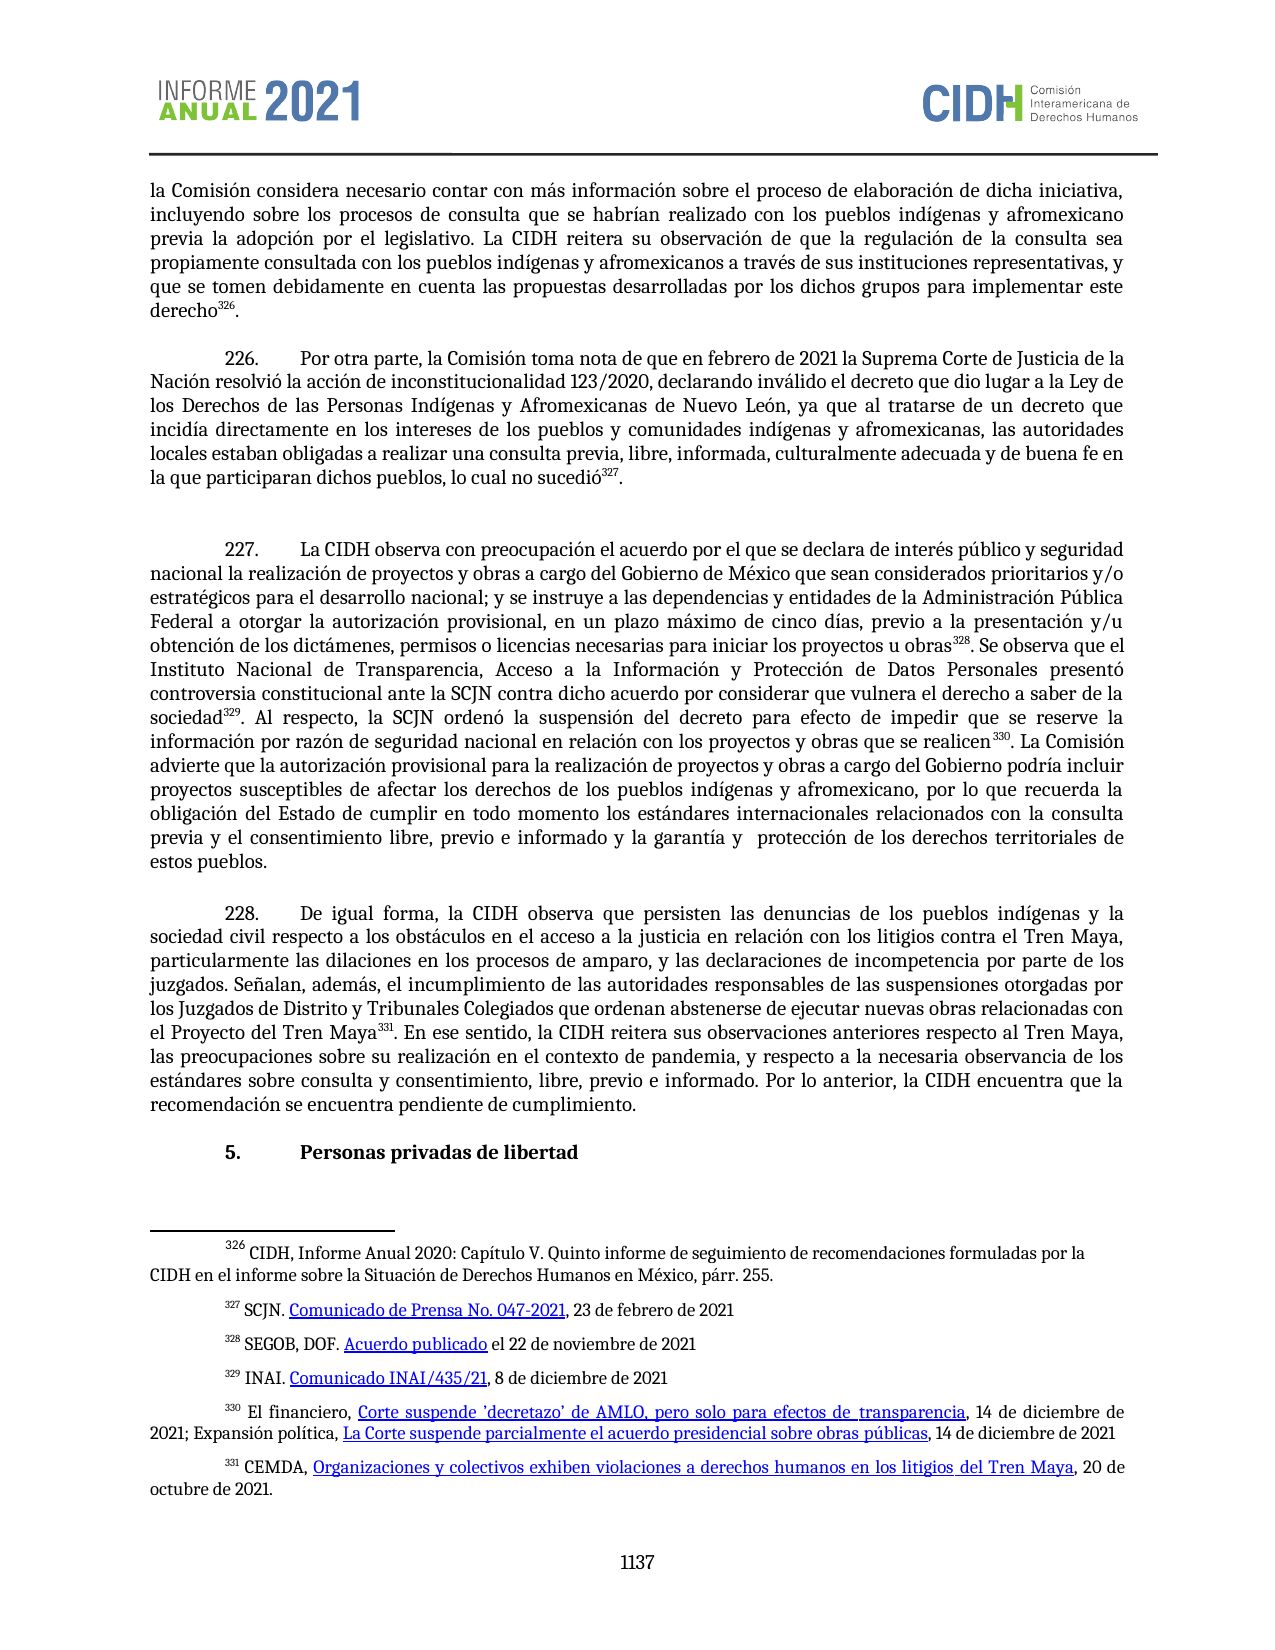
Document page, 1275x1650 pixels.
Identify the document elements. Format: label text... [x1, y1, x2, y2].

list De igual forma, la CIDH observa que persisten las denuncias de los pueblos indígenas y la sociedad civil respecto a los obstáculos en el acceso a la justicia en relación con los litigios contra el Tren Maya, particularmente las dilaciones en los procesos de amparo, y las declaraciones de incompetencia por parte de los juzgados. Señalan, además, el incumplimiento de las autoridades responsables de las suspensiones otorgadas por los Juzgados de Distrito y Tribunales Colegiados que ordenan abstenerse de ejecutar nuevas obras relacionadas con el Proyecto del Tren Maya. En ese sentido, la CIDH reitera sus observaciones anteriores respecto al Tren Maya, las preocupaciones sobre su realización en el contexto de pandemia, y respecto a la necesaria observancia de los estándares sobre consulta y consentimiento, libre, previo e informado. Por lo anterior, la CIDH encuentra que la recomendación se encuentra pendiente de cumplimiento. [150, 901, 1125, 1117]
list La Comisión observa que en abril del 2021 la Cámara de Diputados aprobó, en lo general, la Ley General de Consulta de los Pueblos y Comunidades Indígenas y Afromexicanas, cuya finalidad es establecer los principios, normas, instituciones y procedimientos para garantizar el derecho de consulta de acuerdo con los instrumentos y estándares internacionales aplicables. Queda pendiente su aprobación por el Senado. Al respecto, la Comisión considera necesario contar con más información sobre el proceso de elaboración de dicha iniciativa, incluyendo sobre los procesos de consulta que se habrían realizado con los pueblos indígenas y afromexicano previa la adopción por el legislativo. La CIDH reitera su observación de que la regulación de la consulta sea propiamente consultada con los pueblos indígenas y afromexicanos a través de sus instituciones representativas, y que se tomen debidamente en cuenta las propuestas desarrolladas por los dichos grupos para implementar este derecho. [150, 178, 1125, 322]
subtitle Personas privadas de libertad [225, 1141, 1125, 1165]
picture [150, 75, 368, 126]
list Por otra parte, la Comisión toma nota de que en febrero de 2021 la Suprema Corte de Justicia de la Nación resolvió la acción de inconstitucionalidad 123/2020, declarando inválido el decreto que dio lugar a la Ley de los Derechos de las Personas Indígenas y Afromexicanas de Nuevo León, ya que al tratarse de un decreto que incidía directamente en los intereses de los pueblos y comunidades indígenas y afromexicanas, las autoridades locales estaban obligadas a realizar una consulta previa, libre, informada, culturalmente adecuada y de buena fe en la que participaran dichos pueblos, lo cual no sucedió. [150, 346, 1125, 490]
list La CIDH observa con preocupación el acuerdo por el que se declara de interés público y seguridad nacional la realización de proyectos y obras a cargo del Gobierno de México que sean considerados prioritarios y/o estratégicos para el desarrollo nacional; y se instruye a las dependencias y entidades de la Administración Pública Federal a otorgar la autorización provisional, en un plazo máximo de cinco días, previo a la presentación y/u obtención de los dictámenes, permisos o licencias necesarias para iniciar los proyectos u obras. Se observa que el Instituto Nacional de Transparencia, Acceso a la Información y Protección de Datos Personales presentó controversia constitucional ante la SCJN contra dicho acuerdo por considerar que vulnera el derecho a saber de la sociedad. Al respecto, la SCJN ordenó la suspensión del decreto para efecto de impedir que se reserve la información por razón de seguridad nacional en relación con los proyectos y obras que se realicen. La Comisión advierte que la autorización provisional para la realización de proyectos y obras a cargo del Gobierno podría incluir proyectos susceptibles de afectar los derechos de los pueblos indígenas y afromexicano, por lo que recuerda la obligación del Estado de cumplir en todo momento los estándares internacionales relacionados con la consulta previa y el consentimiento libre, previo e informado y la garantía y protección de los derechos territoriales de estos pueblos. [150, 538, 1125, 873]
picture [914, 74, 1158, 132]
